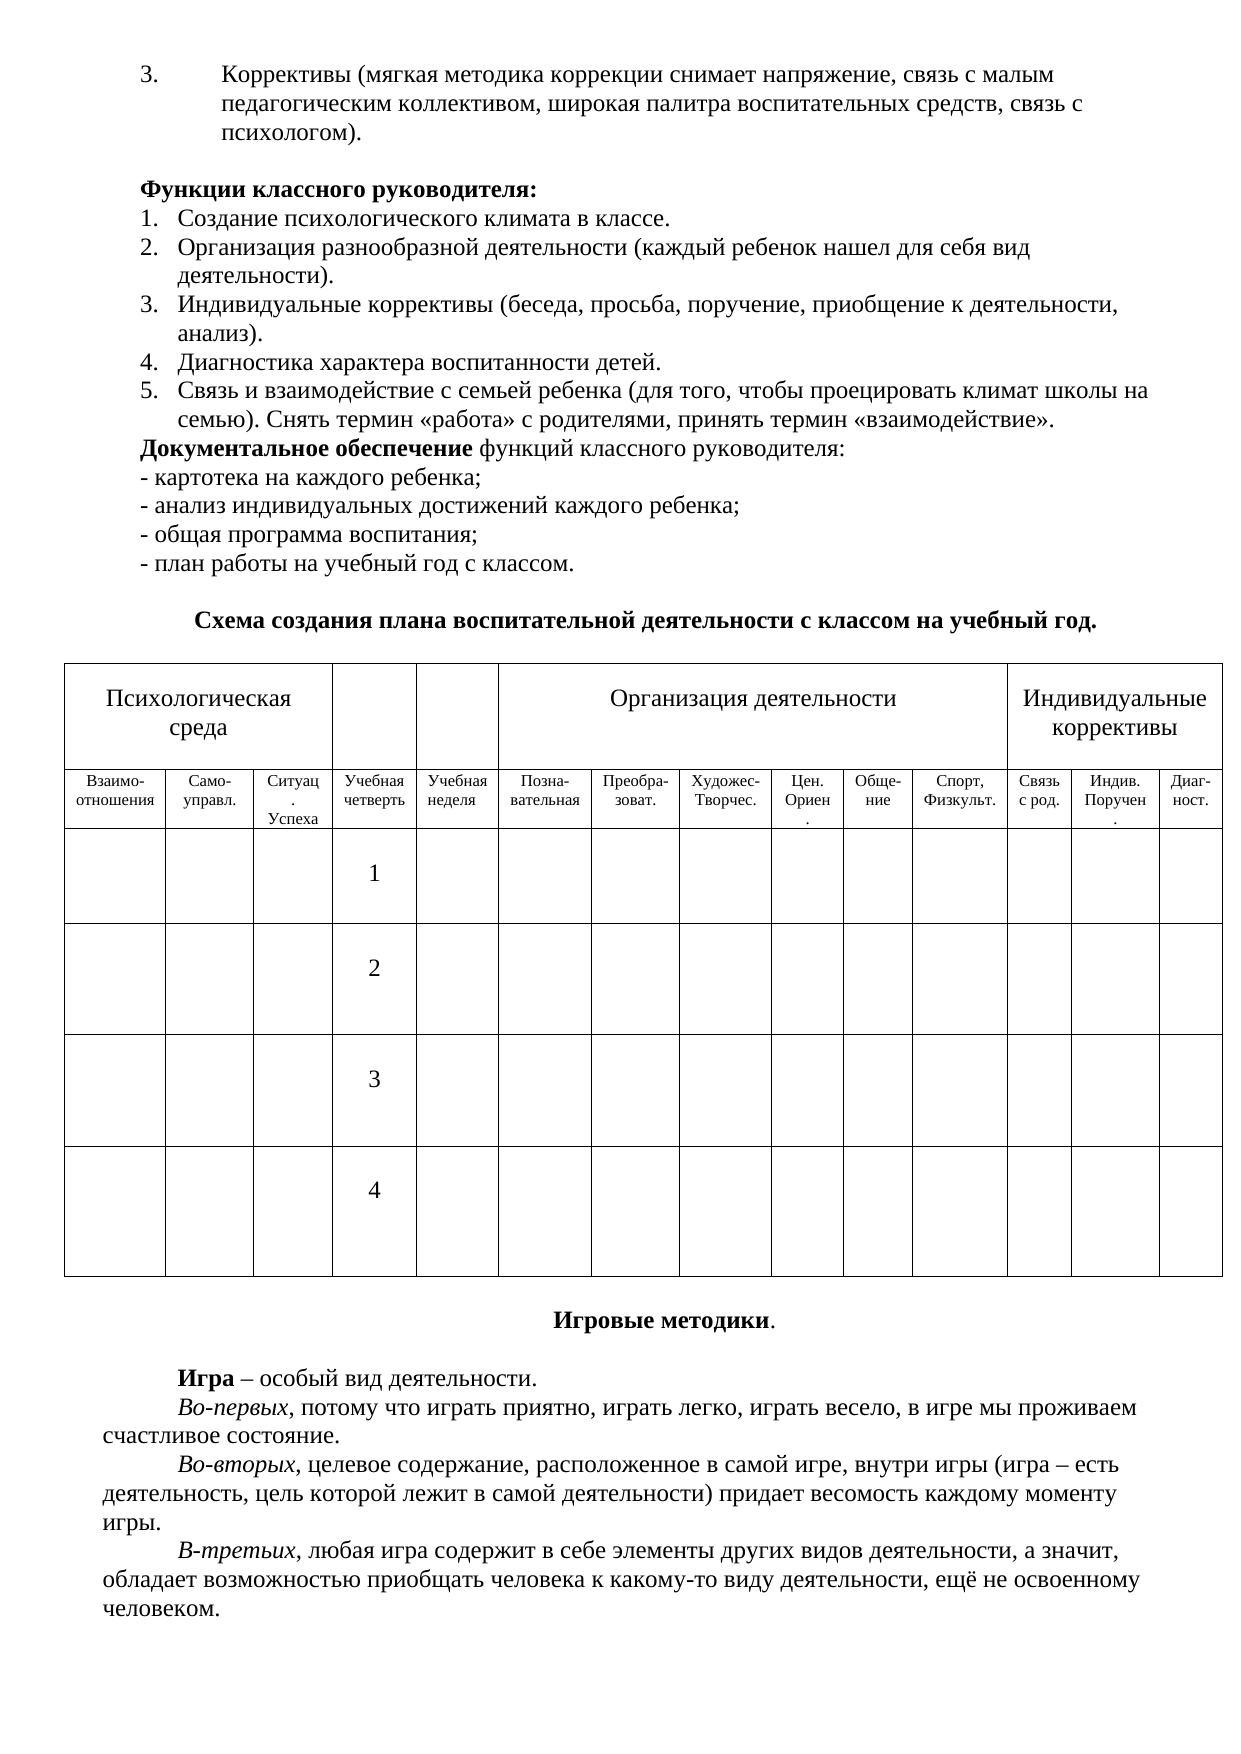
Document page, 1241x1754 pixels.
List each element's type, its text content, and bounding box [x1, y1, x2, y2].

table_cell [1160, 1035, 1222, 1146]
table_cell Цен. Ориен. [772, 770, 843, 828]
table_cell [772, 1035, 843, 1146]
text Документальное обеспечение функций классного руководителя: [140, 433, 1152, 462]
table_cell [592, 1035, 679, 1146]
text В-третьих, любая игра содержит в себе элементы других видов деятельности, а значит, обладает возможностью приобщать человека к какому-то виду деятельности, ещё не освоенному человеком. [102, 1536, 1152, 1622]
list Организация разнообразной деятельности (каждый ребенок нашел для себя вид деятельности). [140, 232, 1152, 289]
text Во-вторых, целевое содержание, расположенное в самой игре, внутри игры (игра – есть деятельность, цель которой лежит в самой деятельности) придает весомость каждому моменту игры. [102, 1449, 1152, 1536]
table_cell 1 [333, 829, 416, 923]
table_cell [913, 1035, 1007, 1146]
table_cell Диаг- ност. [1160, 770, 1222, 828]
table_cell [254, 829, 332, 923]
text Игровые методики. [177, 1306, 1152, 1334]
table_cell [1008, 924, 1071, 1034]
table_cell [417, 829, 498, 923]
table_cell [680, 1035, 771, 1146]
table_cell [844, 924, 912, 1034]
table_cell [65, 1147, 165, 1276]
text - картотека на каждого ребенка; [140, 462, 1152, 490]
table_cell [166, 829, 253, 923]
text - план работы на учебный год с классом. [140, 548, 1152, 577]
table_cell [592, 829, 679, 923]
table_cell Позна- вательная [499, 770, 591, 828]
table_header [417, 664, 498, 769]
list Индивидуальные коррективы (беседа, просьба, поручение, приобщение к деятельности, анализ). [140, 289, 1152, 347]
table_cell [680, 924, 771, 1034]
table_header Индивидуальные коррективы [1008, 664, 1222, 769]
table_cell [166, 1147, 253, 1276]
table_cell [65, 924, 165, 1034]
table_cell Спорт, Физкульт. [913, 770, 1007, 828]
table_cell [254, 924, 332, 1034]
table_cell 2 [333, 924, 416, 1034]
table_cell [844, 1035, 912, 1146]
table_cell [1072, 924, 1159, 1034]
table_cell [680, 829, 771, 923]
table_cell Ситуац. Успеха [254, 770, 332, 828]
list Связь и взаимодействие с семьей ребенка (для того, чтобы проецировать климат школы на семью). Снять термин «работа» с родителями, принять термин «взаимодействие». [140, 375, 1152, 433]
table_cell [1072, 1035, 1159, 1146]
table_cell [1072, 829, 1159, 923]
table_cell [1008, 829, 1071, 923]
table_cell [254, 1147, 332, 1276]
table_header [333, 664, 416, 769]
table_cell [1008, 1147, 1071, 1276]
table_cell Художес- Творчес. [680, 770, 771, 828]
table_cell [680, 1147, 771, 1276]
table_header Психологическая среда [65, 664, 332, 769]
list Диагностика характера воспитанности детей. [140, 347, 1152, 375]
table_cell [65, 1035, 165, 1146]
table_cell [592, 924, 679, 1034]
table_cell [166, 924, 253, 1034]
table_cell Учебная четверть [333, 770, 416, 828]
table_cell 4 [333, 1147, 416, 1276]
table_cell [844, 829, 912, 923]
table_cell [772, 829, 843, 923]
table_cell [417, 1035, 498, 1146]
list Коррективы (мягкая методика коррекции снимает напряжение, связь с малым педагогическим коллективом, широкая палитра воспитательных средств, связь с психологом). [140, 59, 1152, 145]
table_cell Связь с род. [1008, 770, 1071, 828]
table_cell [499, 1035, 591, 1146]
text - анализ индивидуальных достижений каждого ребенка; [140, 490, 1152, 519]
text Во-первых, потому что играть приятно, играть легко, играть весело, в игре мы проживаем счастливое состояние. [102, 1392, 1152, 1449]
table_cell [499, 829, 591, 923]
table_cell Учебная неделя [417, 770, 498, 828]
table_cell [1160, 924, 1222, 1034]
table_cell [1008, 1035, 1071, 1146]
table_cell [592, 1147, 679, 1276]
table_cell [913, 829, 1007, 923]
table_cell [772, 924, 843, 1034]
table_cell 3 [333, 1035, 416, 1146]
table_cell [1072, 1147, 1159, 1276]
table_cell Взаимо- отношения [65, 770, 165, 828]
list Создание психологического климата в классе. [140, 203, 1152, 232]
table_cell [499, 1147, 591, 1276]
text Схема создания плана воспитательной деятельности с классом на учебный год. [140, 605, 1152, 634]
table_cell [65, 829, 165, 923]
text - общая программа воспитания; [140, 519, 1152, 548]
table_cell [417, 1147, 498, 1276]
table_cell [913, 924, 1007, 1034]
table_cell [844, 1147, 912, 1276]
table_cell [254, 1035, 332, 1146]
text Функции классного руководителя: [140, 174, 1152, 203]
table_cell Обще- ние [844, 770, 912, 828]
table_cell [1160, 1147, 1222, 1276]
table_cell [166, 1035, 253, 1146]
table_cell Индив. Поручен. [1072, 770, 1159, 828]
table_cell [417, 924, 498, 1034]
table_cell [1160, 829, 1222, 923]
table_cell [772, 1147, 843, 1276]
table_cell Само- управл. [166, 770, 253, 828]
table_cell [913, 1147, 1007, 1276]
text Игра – особый вид деятельности. [177, 1363, 1152, 1392]
table_header Организация деятельности [499, 664, 1007, 769]
table_cell Преобра- зоват. [592, 770, 679, 828]
table_cell [499, 924, 591, 1034]
